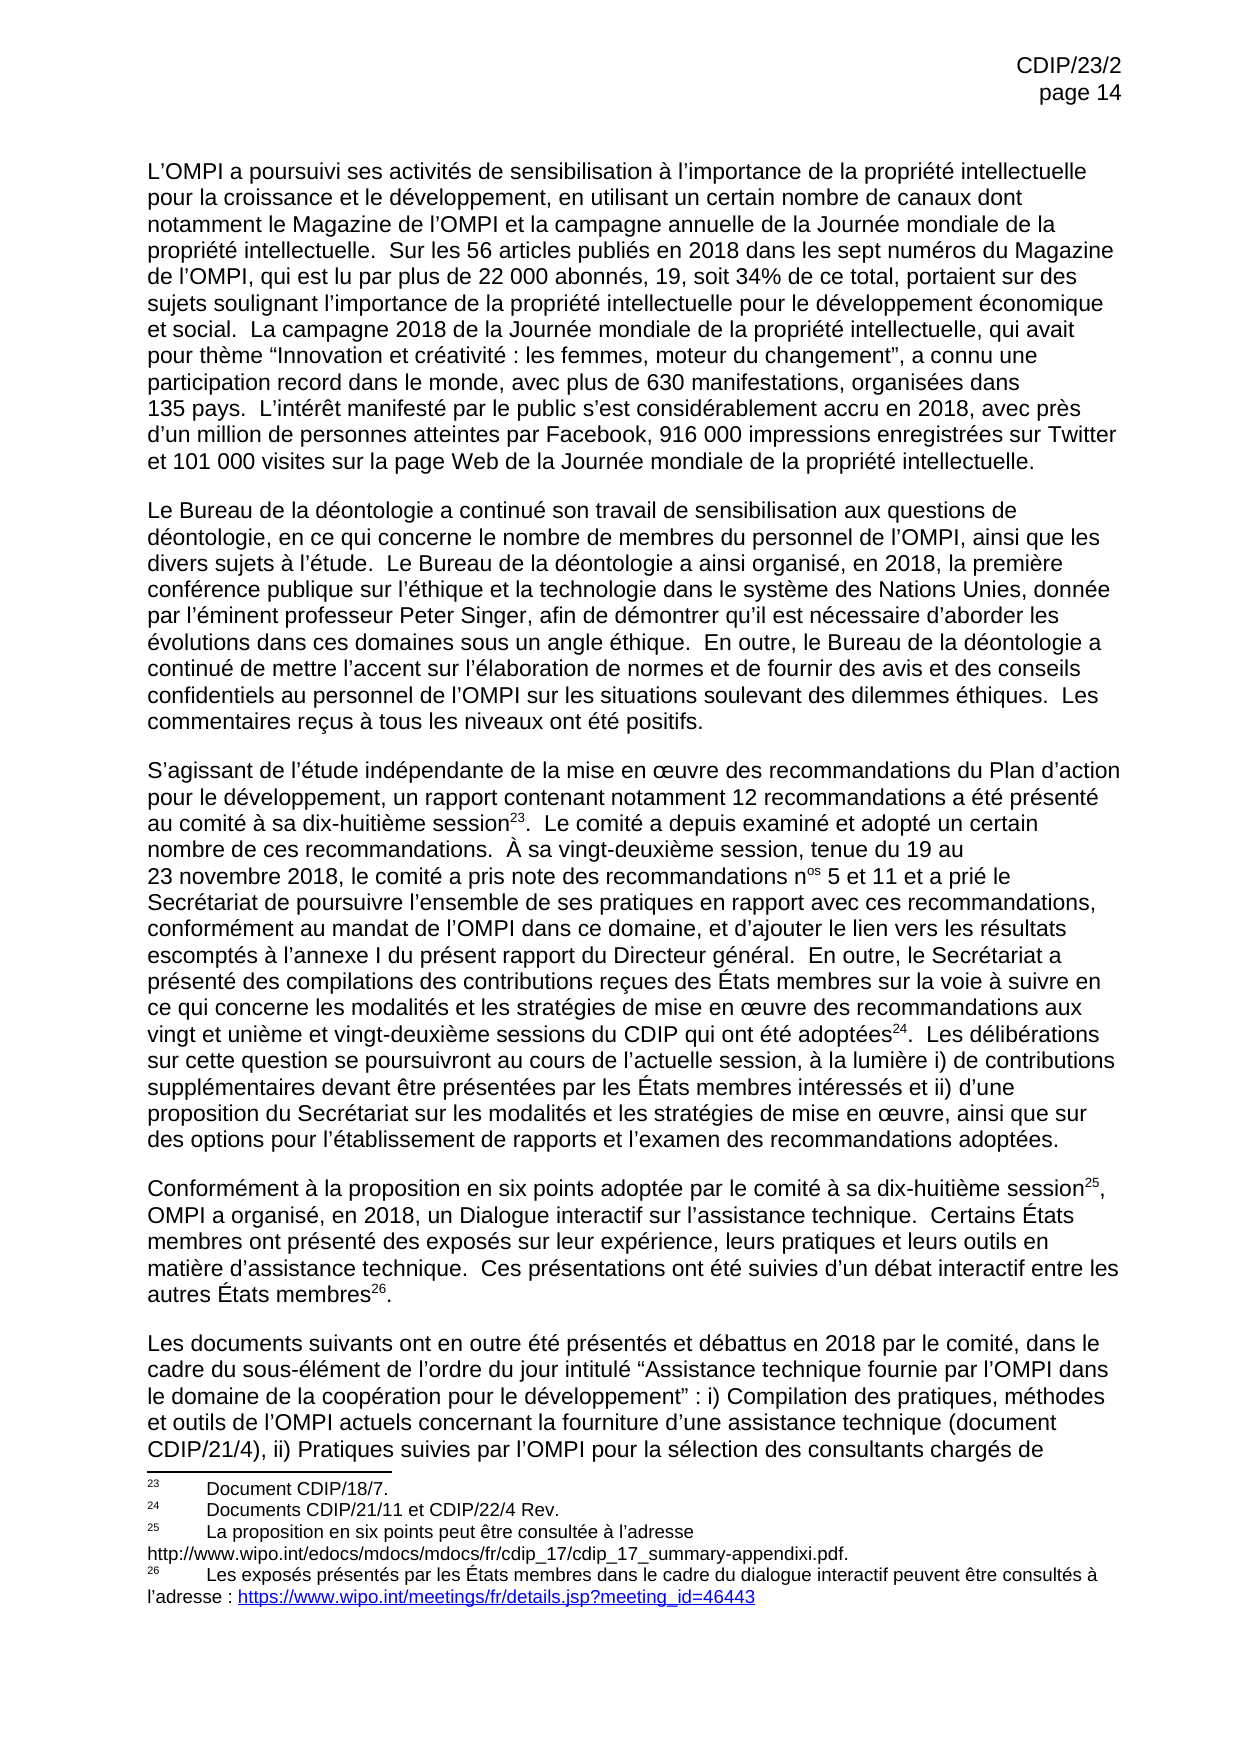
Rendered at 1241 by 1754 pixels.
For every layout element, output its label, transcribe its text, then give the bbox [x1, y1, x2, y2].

text S’agissant de l’étude indépendante de la mise en œuvre des recommandations du Plan d’action pour le développement, un rapport contenant notamment 12 recommandations a été présenté au comité à sa dix-huitième session. Le comité a depuis examiné et adopté un certain nombre de ces recommandations. À sa vingt-deuxième session, tenue du 19 au 23 novembre 2018, le comité a pris note des recommandations nos 5 et 11 et a prié le Secrétariat de poursuivre l’ensemble de ses pratiques en rapport avec ces recommandations, conformément au mandat de l’OMPI dans ce domaine, et d’ajouter le lien vers les résultats escomptés à l’annexe I du présent rapport du Directeur général. En outre, le Secrétariat a présenté des compilations des contributions reçues des États membres sur la voie à suivre en ce qui concerne les modalités et les stratégies de mise en œuvre des recommandations aux vingt et unième et vingt-deuxième sessions du CDIP qui ont été adoptées. Les délibérations sur cette question se poursuivront au cours de l’actuelle session, à la lumière i) de contributions supplémentaires devant être présentées par les États membres intéressés et ii) d’une proposition du Secrétariat sur les modalités et les stratégies de mise en œuvre, ainsi que sur des options pour l’établissement de rapports et l’examen des recommandations adoptées. [147, 757, 1122, 1152]
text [147, 1330, 1122, 1462]
text L’OMPI a poursuivi ses activités de sensibilisation à l’importance de la propriété intellectuelle pour la croissance et le développement, en utilisant un certain nombre de canaux dont notamment le Magazine de l’OMPI et la campagne annuelle de la Journée mondiale de la propriété intellectuelle. Sur les 56 articles publiés en 2018 dans les sept numéros du Magazine de l’OMPI, qui est lu par plus de 22 000 abonnés, 19, soit 34% de ce total, portaient sur des sujets soulignant l’importance de la propriété intellectuelle pour le développement économique et social. La campagne 2018 de la Journée mondiale de la propriété intellectuelle, qui avait pour thème “Innovation et créativité : les femmes, moteur du changement”, a connu une participation record dans le monde, avec plus de 630 manifestations, organisées dans 135 pays. L’intérêt manifesté par le public s’est considérablement accru en 2018, avec près d’un million de personnes atteintes par Facebook, 916 000 impressions enregistrées sur Twitter et 101 000 visites sur la page Web de la Journée mondiale de la propriété intellectuelle. [147, 158, 1122, 474]
text Conformément à la proposition en six points adoptée par le comité à sa dix-huitième session, OMPI a organisé, en 2018, un Dialogue interactif sur l’assistance technique. Certains États membres ont présenté des exposés sur leur expérience, leurs pratiques et leurs outils en matière d’assistance technique. Ces présentations ont été suivies d’un débat interactif entre les autres États membres. [147, 1175, 1122, 1307]
text Le Bureau de la déontologie a continué son travail de sensibilisation aux questions de déontologie, en ce qui concerne le nombre de membres du personnel de l’OMPI, ainsi que les divers sujets à l’étude. Le Bureau de la déontologie a ainsi organisé, en 2018, la première conférence publique sur l’éthique et la technologie dans le système des Nations Unies, donnée par l’éminent professeur Peter Singer, afin de démontrer qu’il est nécessaire d’aborder les évolutions dans ces domaines sous un angle éthique. En outre, le Bureau de la déontologie a continué de mettre l’accent sur l’élaboration de normes et de fournir des avis et des conseils confidentiels au personnel de l’OMPI sur les situations soulevant des dilemmes éthiques. Les commentaires reçus à tous les niveaux ont été positifs. [147, 497, 1122, 734]
